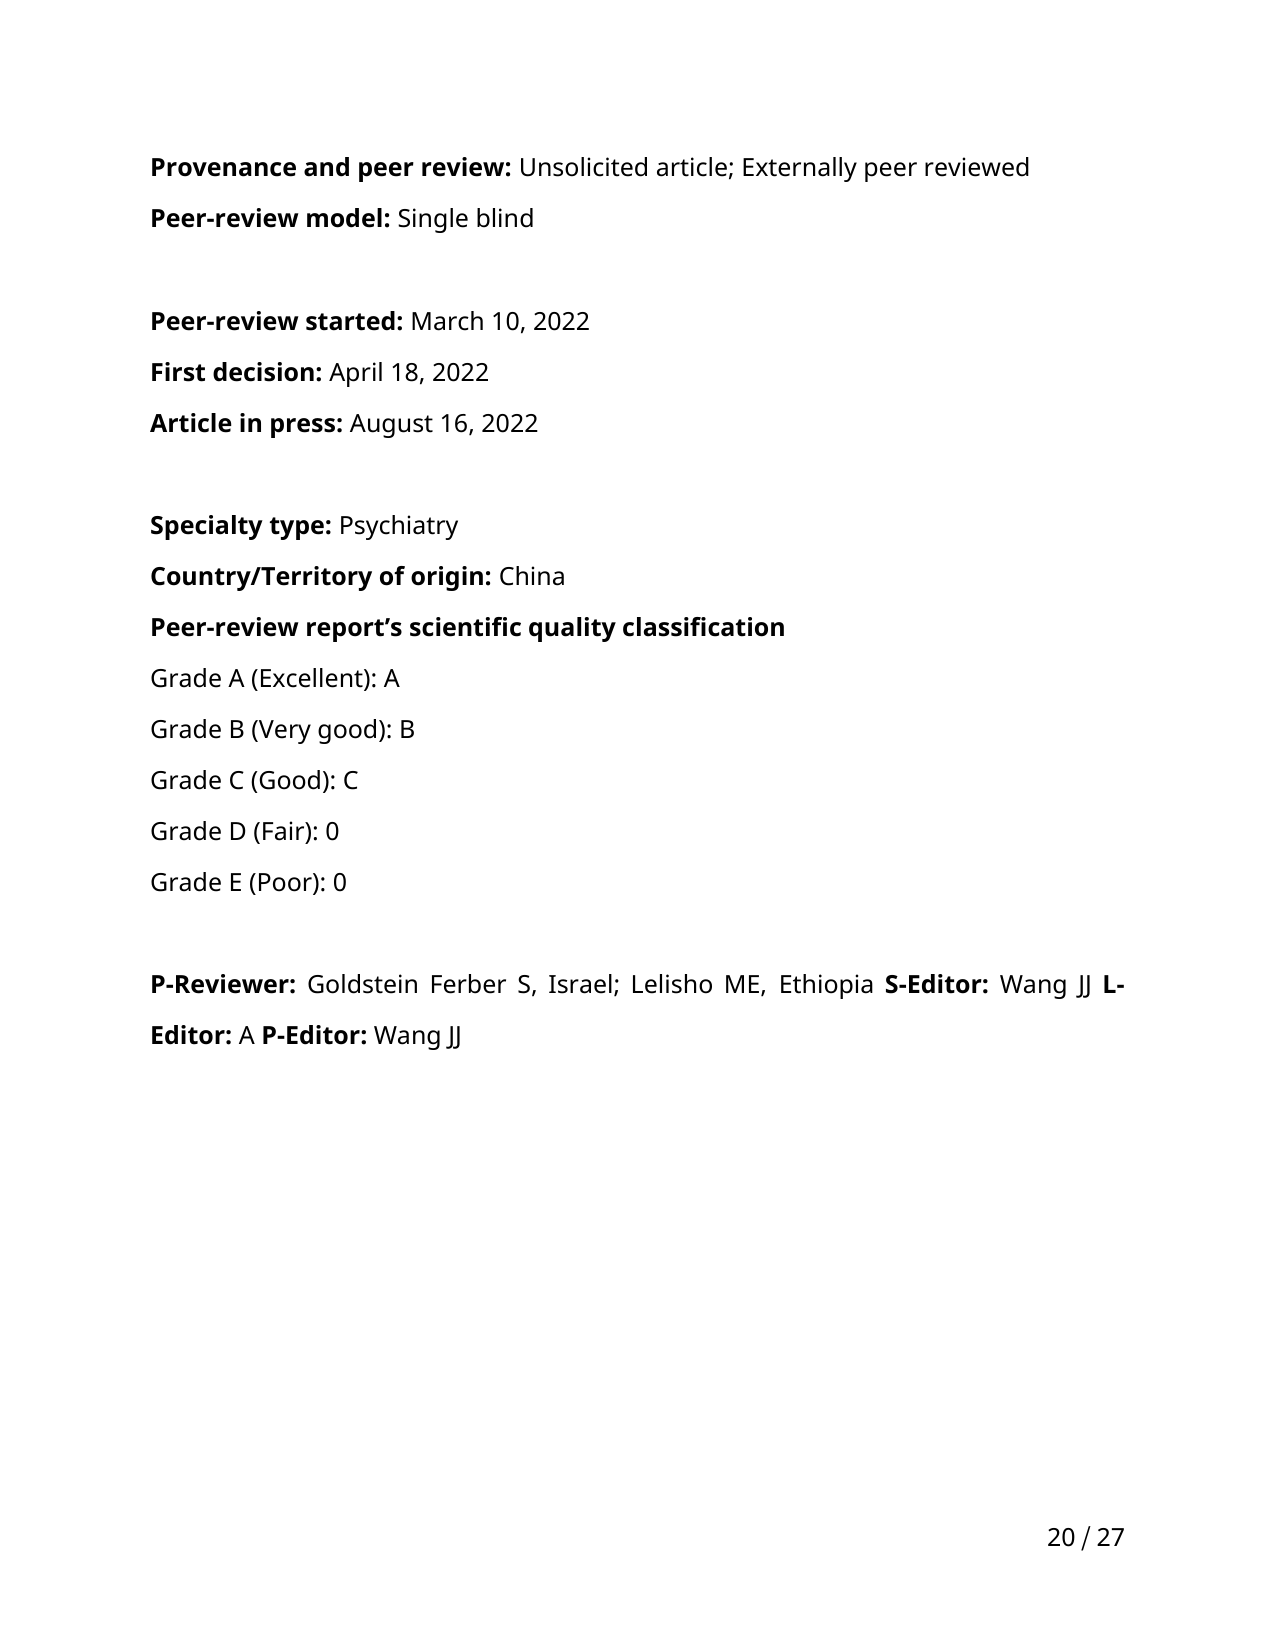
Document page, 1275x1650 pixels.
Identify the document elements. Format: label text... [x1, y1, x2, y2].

text Peer-review started: March 10, 2022 [150, 303, 1125, 337]
text First decision: April 18, 2022 [150, 354, 1125, 388]
text P-Reviewer: Goldstein Ferber S, Israel; Lelisho ME, Ethiopia S-Editor: Wang JJ L-Editor: A P-Editor: Wang JJ [150, 967, 1125, 1052]
text Grade C (Good): C [150, 762, 1125, 797]
text Grade B (Very good): B [150, 711, 1125, 746]
text Grade A (Excellent): A [150, 660, 1125, 694]
text Specialty type: Psychiatry [150, 507, 1125, 541]
text Grade D (Fair): 0 [150, 813, 1125, 848]
text Article in press: August 16, 2022 [150, 405, 1125, 439]
text Peer-review model: Single blind [150, 201, 1125, 235]
text Grade E (Poor): 0 [150, 864, 1125, 899]
text Country/Territory of origin: China [150, 558, 1125, 592]
text Peer-review report’s scientific quality classification [150, 609, 1125, 643]
text Provenance and peer review: Unsolicited article; Externally peer reviewed [150, 150, 1125, 184]
